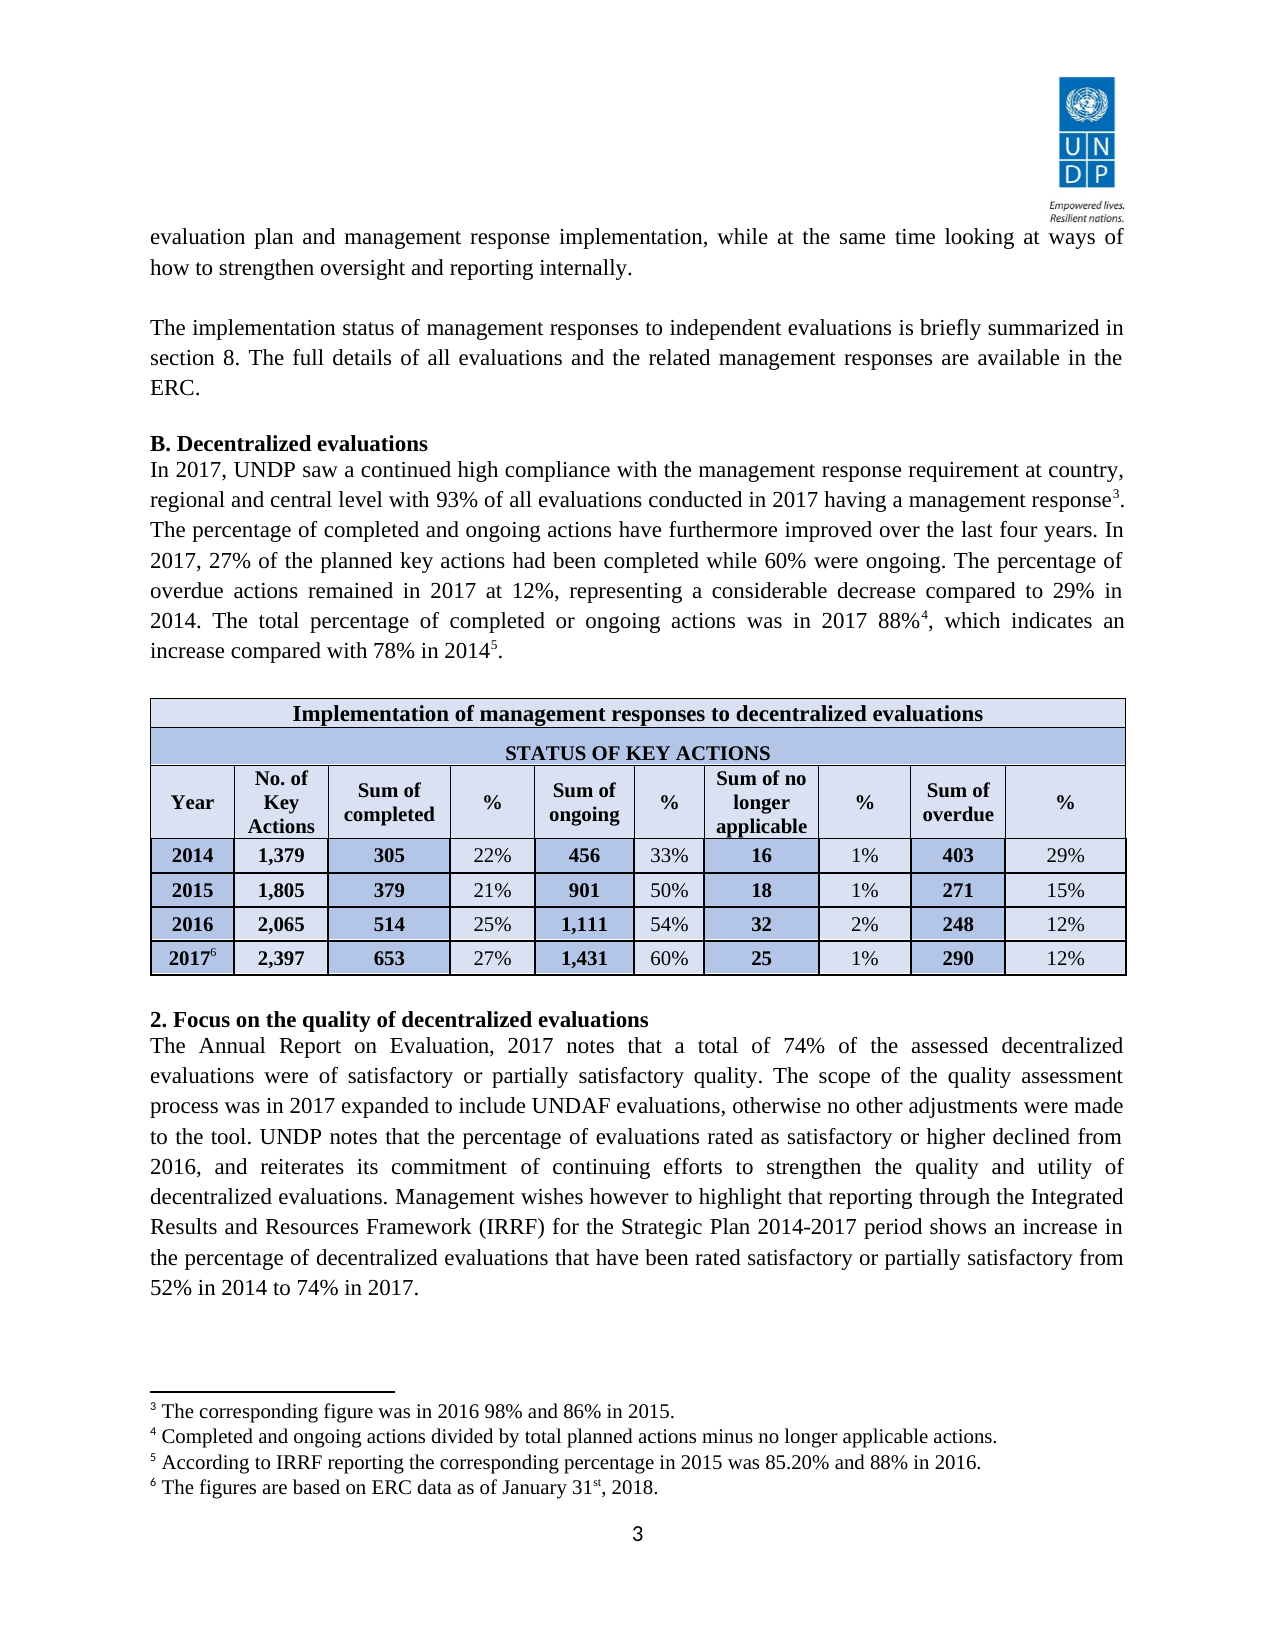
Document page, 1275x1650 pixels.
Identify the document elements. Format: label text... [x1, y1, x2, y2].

table_cell 1,431 [536, 942, 633, 973]
table_cell Sum of overdue [911, 766, 1005, 838]
table_cell Sum of no longer applicable [705, 766, 818, 838]
table_cell 514 [329, 908, 449, 939]
table_cell 15% [1006, 874, 1125, 906]
picture [1045, 75, 1125, 224]
table_cell 1,111 [536, 908, 633, 939]
table_cell 32 [705, 908, 818, 939]
table_cell 290 [912, 942, 1004, 973]
table_cell 248 [912, 908, 1004, 939]
table_cell 901 [536, 874, 633, 906]
table_cell % [819, 766, 910, 838]
table_cell 25% [451, 908, 534, 939]
table_cell % [1006, 766, 1125, 838]
table_cell 1% [820, 942, 910, 973]
table_cell 2,065 [235, 908, 327, 939]
table_cell 18 [705, 874, 818, 906]
list The Annual Report on Evaluation, 2017 notes that a total of 74% of the assessed decentralized evaluations were of satisfactory or partially satisfactory quality. The scope of the quality assessment process was in 2017 expanded to include UNDAF evaluations, otherwise no other adjustments were made to the tool. UNDP notes that the percentage of evaluations rated as satisfactory or higher declined from 2016, and reiterates its commitment of continuing efforts to strengthen the quality and utility of decentralized evaluations. Management wishes however to highlight that reporting through the Integrated Results and Resources Framework (IRRF) for the Strategic Plan 2014-2017 period shows an increase in the percentage of decentralized evaluations that have been rated satisfactory or partially satisfactory from 52% in 2014 to 74% in 2017. [150, 1032, 1125, 1300]
table_cell 16 [705, 839, 818, 872]
table_cell 456 [536, 839, 633, 872]
table_cell 2014 [152, 839, 233, 872]
table_cell 22% [451, 839, 534, 872]
table_cell 379 [329, 874, 449, 906]
table_cell STATUS OF KEY ACTIONS [151, 728, 1125, 764]
table_cell 60% [635, 942, 703, 973]
table_cell 2015 [152, 874, 233, 906]
table_cell 50% [635, 874, 703, 906]
table_header Implementation of management responses to decentralized evaluations [151, 699, 1125, 727]
table_cell 653 [329, 942, 449, 973]
table_cell 12% [1006, 908, 1125, 939]
table_cell 2,397 [235, 942, 327, 973]
table_cell % [635, 766, 704, 838]
table_cell Sum of completed [329, 766, 450, 838]
table_cell 2% [820, 908, 910, 939]
table_cell 54% [635, 908, 703, 939]
table_cell 27% [451, 942, 534, 973]
list B. Decentralized evaluations [150, 430, 1125, 456]
table_cell 21% [451, 874, 534, 906]
table_cell 403 [912, 839, 1004, 872]
table_cell Sum of ongoing [535, 766, 634, 838]
table_cell 2017 [152, 942, 233, 973]
table_cell 12% [1006, 942, 1125, 973]
table_cell 33% [635, 839, 703, 872]
table_cell 1,379 [235, 839, 327, 872]
table_cell % [451, 766, 534, 838]
table_cell 1% [820, 874, 910, 906]
table_cell 2016 [152, 908, 233, 939]
table_cell 1,805 [235, 874, 327, 906]
text 2. Focus on the quality of decentralized evaluations [150, 1006, 1125, 1032]
table_cell 271 [912, 874, 1004, 906]
table_cell Year [151, 766, 234, 838]
text The implementation status of management responses to independent evaluations is briefly summarized in section 8. The full details of all evaluations and the related management responses are available in the ERC. [150, 314, 1125, 401]
table_cell 305 [329, 839, 449, 872]
table_cell 29% [1006, 839, 1125, 872]
table_cell 25 [705, 942, 818, 973]
list In 2017, UNDP saw a continued high compliance with the management response requirement at country, regional and central level with 93% of all evaluations conducted in 2017 having a management response. The percentage of completed and ongoing actions have furthermore improved over the last four years. In 2017, 27% of the planned key actions had been completed while 60% were ongoing. The percentage of overdue actions remained in 2017 at 12%, representing a considerable decrease compared to 29% in 2014. The total percentage of completed or ongoing actions was in 2017 88%, which indicates an increase compared with 78% in 2014. [150, 456, 1125, 664]
table_cell 1% [820, 839, 910, 872]
table_cell No. of Key Actions [235, 766, 328, 838]
